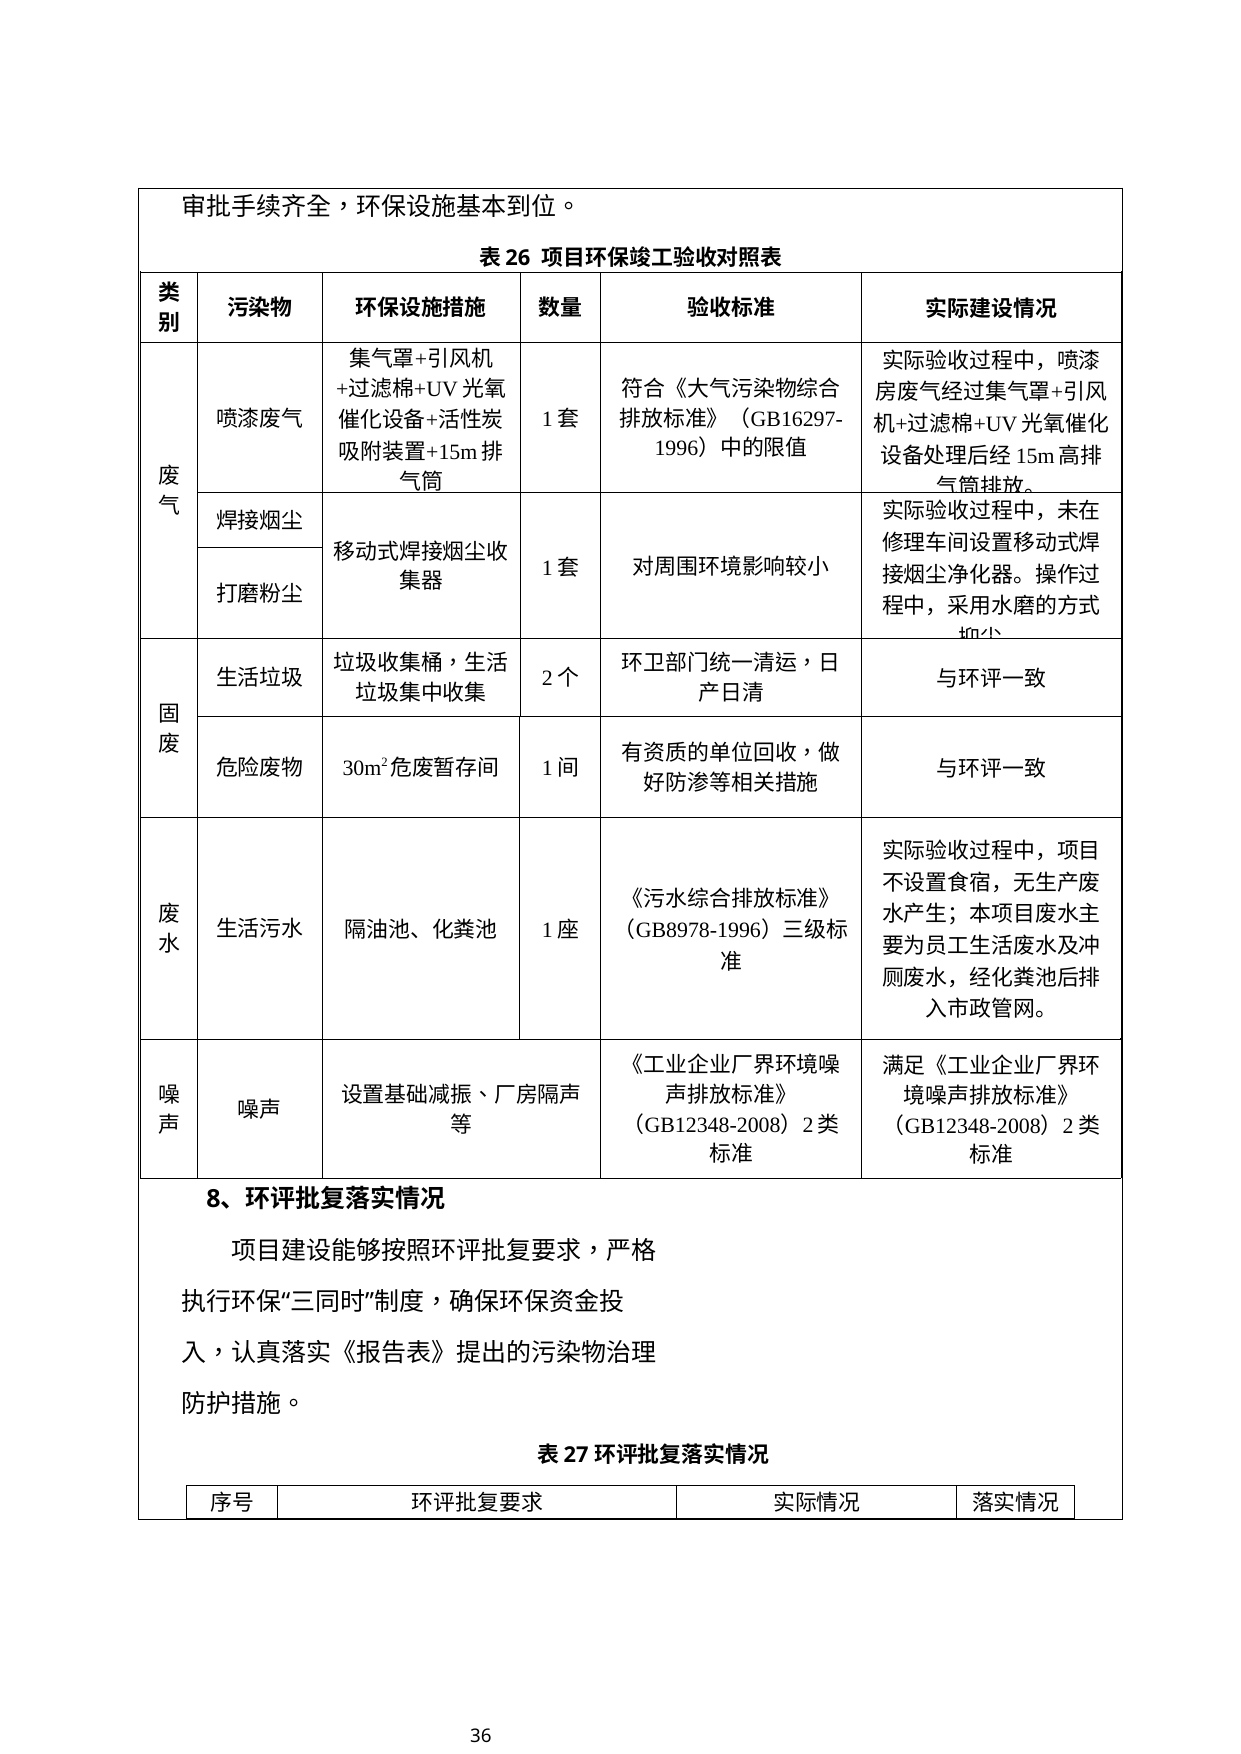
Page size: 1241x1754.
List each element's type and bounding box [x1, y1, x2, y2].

table_header [139, 189, 1122, 1518]
